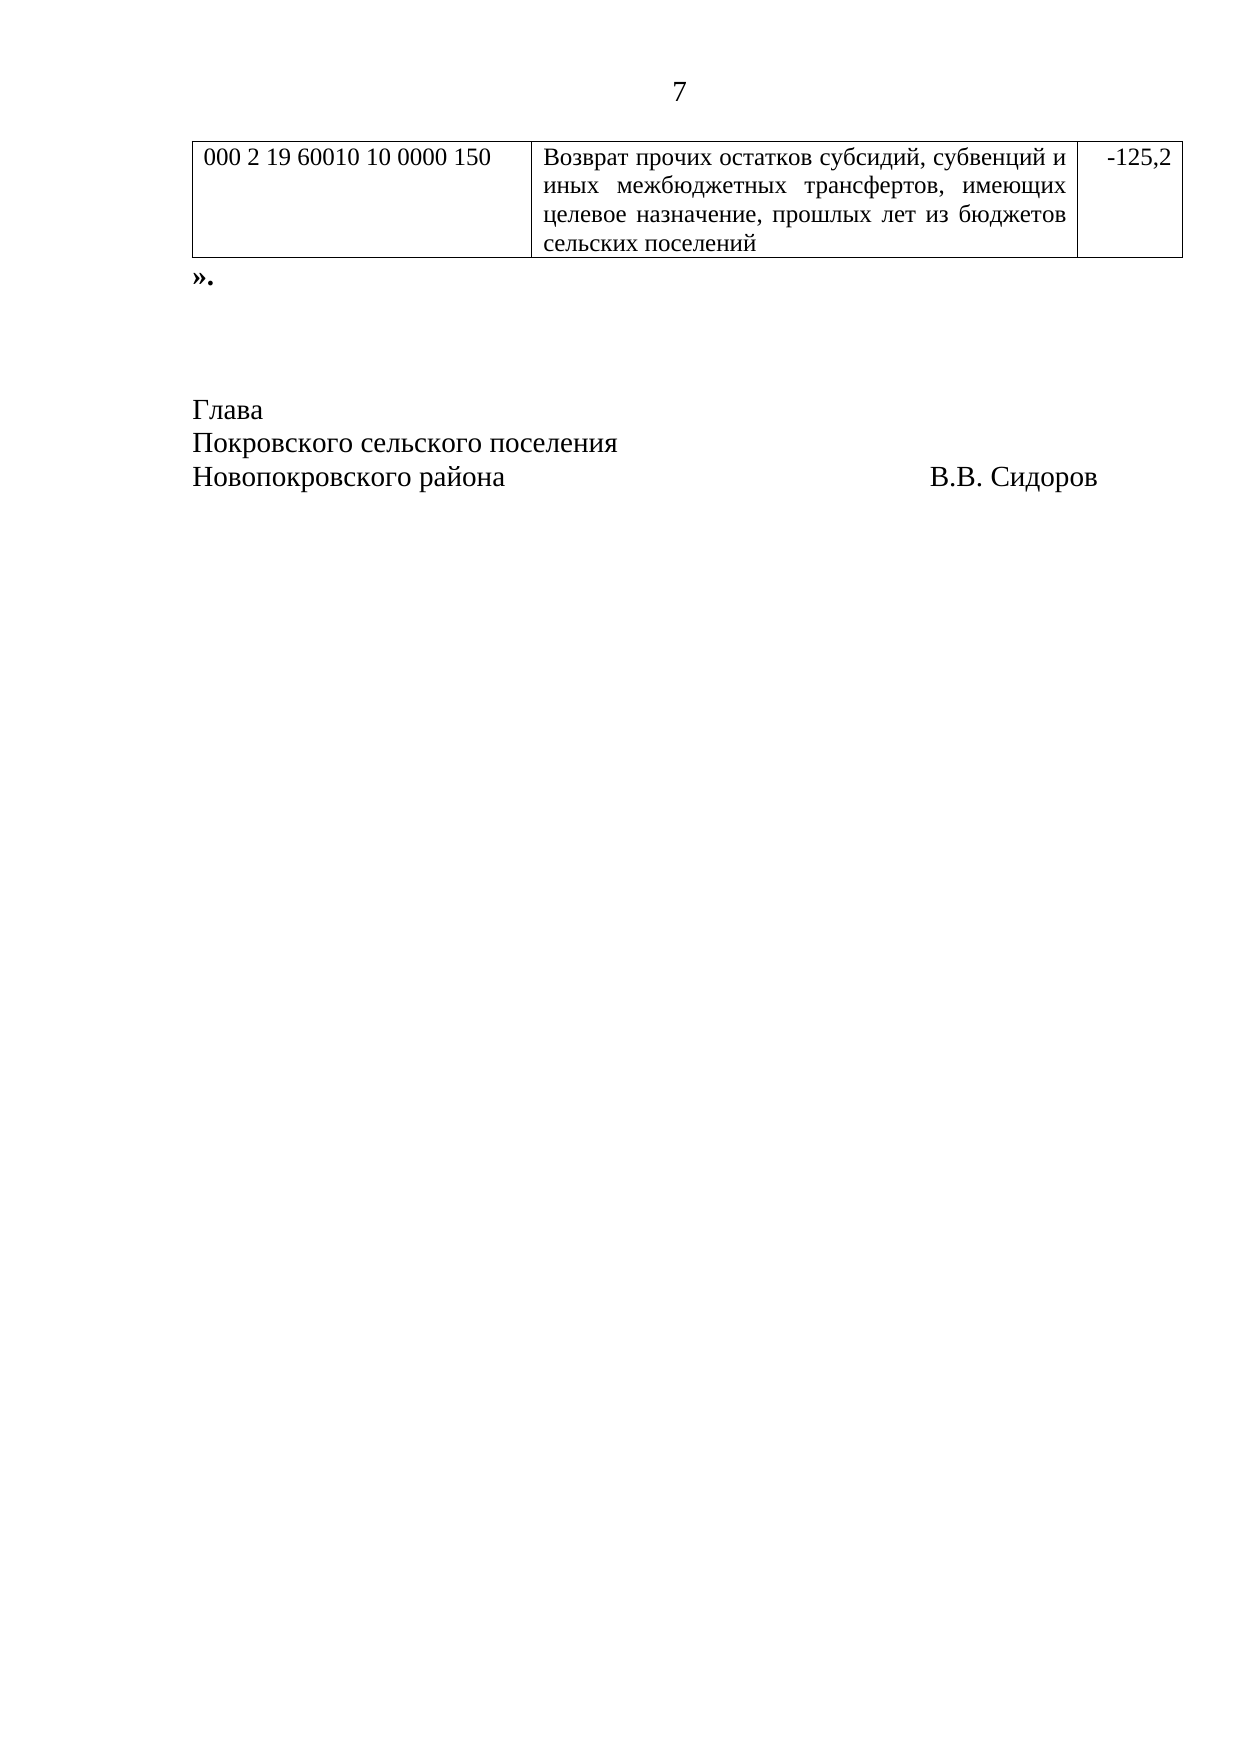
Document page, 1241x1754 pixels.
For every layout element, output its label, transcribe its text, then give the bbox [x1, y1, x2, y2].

table_cell Возврат прочих остатков субсидий, субвенций и иных межбюджетных трансфертов, имеющих целевое назначение, прошлых лет из бюджетов сельских поселений [532, 142, 1077, 257]
text Новопокровского района В.В. Сидоров [192, 459, 1167, 493]
text ». [192, 258, 1167, 291]
table_cell -125,2 [1078, 142, 1182, 257]
text Глава [192, 392, 1167, 426]
table_cell 000 2 19 60010 10 0000 150 [193, 142, 531, 257]
text Покровского сельского поселения [192, 426, 1167, 459]
